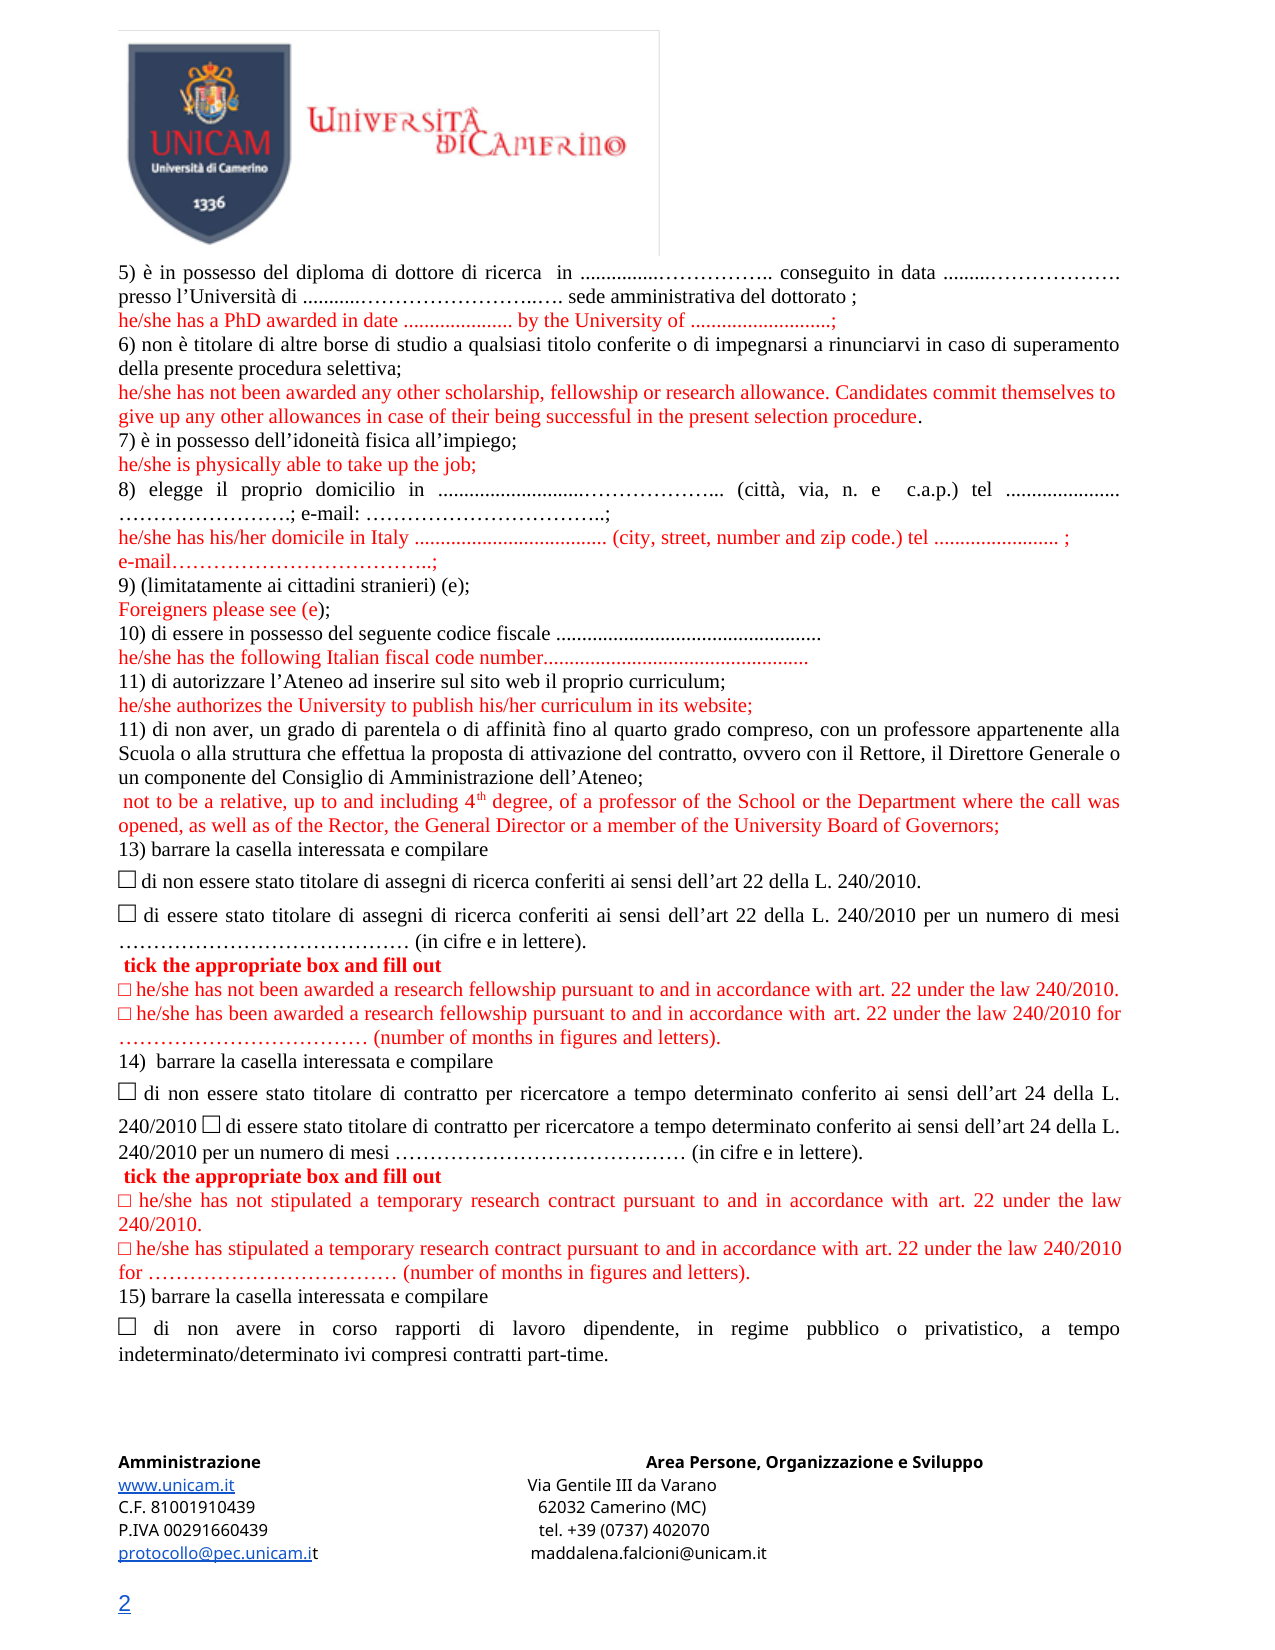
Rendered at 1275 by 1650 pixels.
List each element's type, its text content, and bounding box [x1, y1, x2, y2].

text 5) è in possesso del diploma di dottore di ricerca in ...............…………….. conseguito in data .........………………. presso l’Università di ...........……………………..…. sede amministrativa del dottorato ; [118, 260, 1122, 308]
text he/she is physically able to take up the job; [118, 452, 1122, 476]
text □ he/she has not stipulated a temporary research contract pursuant to and in accordance with art. 22 under the law 240/2010. [118, 1188, 1122, 1236]
text □ di non essere stato titolare di contratto per ricercatore a tempo determinato conferito ai sensi dell’art 24 della L. 240/2010 □ di essere stato titolare di contratto per ricercatore a tempo determinato conferito ai sensi dell’art 24 della L. 240/2010 per un numero di mesi …………………………………… (in cifre e in lettere). [118, 1073, 1122, 1164]
text he/she has the following Italian fiscal code number................................................... [118, 645, 1122, 669]
text 14) barrare la casella interessata e compilare [118, 1049, 1122, 1073]
text □ he/she has been awarded a research fellowship pursuant to and in accordance with art. 22 under the law 240/2010 for ……………………………… (number of months in figures and letters). [118, 1001, 1122, 1049]
text □ he/she has stipulated a temporary research contract pursuant to and in accordance with art. 22 under the law 240/2010 for ……………………………… (number of months in figures and letters). [118, 1236, 1122, 1284]
text □ di non essere stato titolare di assegni di ricerca conferiti ai sensi dell’art 22 della L. 240/2010. [118, 861, 1122, 895]
text he/she authorizes the University to publish his/her curriculum in its website; [118, 693, 1122, 717]
text not to be a relative, up to and including 4th degree, of a professor of the School or the Department where the call was opened, as well as of the Rector, the General Director or a member of the University Board of Governors; [118, 789, 1122, 837]
text □ he/she has not been awarded a research fellowship pursuant to and in accordance with art. 22 under the law 240/2010. [118, 977, 1122, 1001]
text 11) di autorizzare l’Ateneo ad inserire sul sito web il proprio curriculum; [118, 669, 1122, 693]
text 11) di non aver, un grado di parentela o di affinità fino al quarto grado compreso, con un professore appartenente alla Scuola o alla struttura che effettua la proposta di attivazione del contratto, ovvero con il Rettore, il Direttore Generale o un componente del Consiglio di Amministrazione dell’Ateneo; [118, 717, 1122, 789]
text □ di essere stato titolare di assegni di ricerca conferiti ai sensi dell’art 22 della L. 240/2010 per un numero di mesi …………………………………… (in cifre e in lettere). [118, 895, 1122, 953]
picture [118, 29, 661, 256]
text 10) di essere in possesso del seguente codice fiscale ................................................... [118, 621, 1122, 645]
text he/she has not been awarded any other scholarship, fellowship or research allowance. Candidates commit themselves to give up any other allowances in case of their being successful in the present selection procedure. [118, 380, 1122, 428]
text 9) (limitatamente ai cittadini stranieri) (e); [118, 573, 1122, 597]
text 6) non è titolare di altre borse di studio a qualsiasi titolo conferite o di impegnarsi a rinunciarvi in caso di superamento della presente procedura selettiva; [118, 332, 1122, 380]
text Foreigners please see (e); [118, 597, 1122, 621]
text e-mail………………………………..; [118, 549, 1122, 573]
text 8) elegge il proprio domicilio in ............................………………... (città, via, n. e c.a.p.) tel ......................…………………….; e-mail: ……………………………..; [118, 476, 1122, 524]
text he/she has a PhD awarded in date ..................... by the University of ...........................; [118, 308, 1122, 332]
text □ di non avere in corso rapporti di lavoro dipendente, in regime pubblico o privatistico, a tempo indeterminato/determinato ivi compresi contratti part-time. [118, 1308, 1122, 1366]
text 13) barrare la casella interessata e compilare [118, 837, 1122, 861]
text 15) barrare la casella interessata e compilare [118, 1284, 1122, 1308]
text 7) è in possesso dell’idoneità fisica all’impiego; [118, 428, 1122, 452]
text tick the appropriate box and fill out [118, 953, 1122, 977]
text he/she has his/her domicile in Italy ..................................... (city, street, number and zip code.) tel ........................ ; [118, 524, 1122, 549]
text tick the appropriate box and fill out [118, 1164, 1122, 1188]
